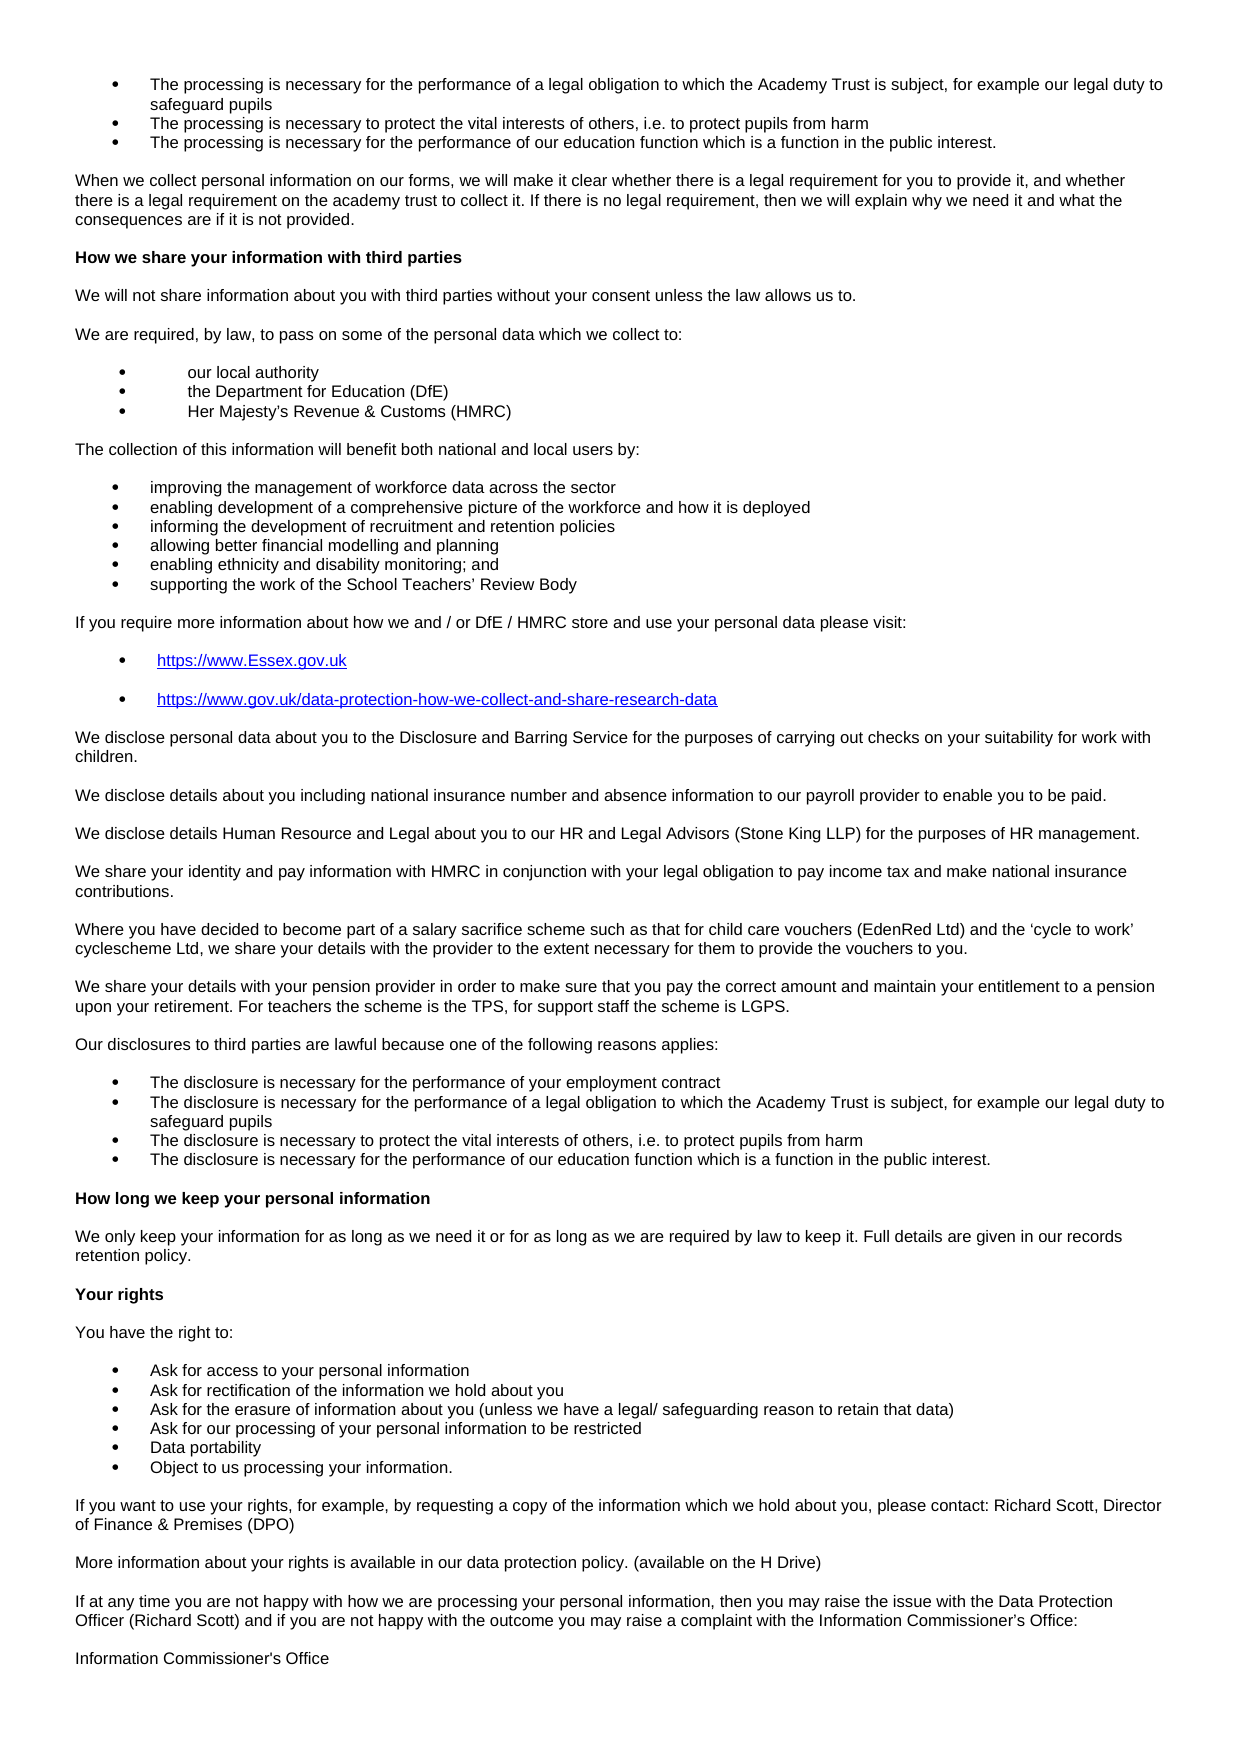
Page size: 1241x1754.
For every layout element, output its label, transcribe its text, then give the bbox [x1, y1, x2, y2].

list Data portability [112, 1438, 1165, 1457]
list Ask for the erasure of information about you (unless we have a legal/ safeguarding reason to retain that data) [112, 1399, 1165, 1419]
list The disclosure is necessary for the performance of our education function which is a function in the public interest. [112, 1150, 1165, 1169]
list Ask for our processing of your personal information to be restricted [112, 1419, 1165, 1438]
list informing the development of recruitment and retention policies [112, 517, 1165, 536]
text We disclose personal data about you to the Disclosure and Barring Service for the purposes of carrying out checks on your suitability for work with children. [75, 728, 1165, 766]
list enabling development of a comprehensive picture of the workforce and how it is deployed [112, 497, 1165, 517]
list The processing is necessary for the performance of our education function which is a function in the public interest. [112, 133, 1165, 152]
text Information Commissioner's Office [75, 1649, 1165, 1668]
list our local authority [119, 363, 1165, 382]
text How long we keep your personal information [75, 1188, 1165, 1208]
text We are required, by law, to pass on some of the personal data which we collect to: [75, 324, 1165, 344]
text We disclose details about you including national insurance number and absence information to our payroll provider to enable you to be paid. [75, 786, 1165, 805]
text More information about your rights is available in our data protection policy. (available on the H Drive) [75, 1553, 1165, 1572]
list Ask for rectification of the information we hold about you [112, 1380, 1165, 1399]
list https://www.Essex.gov.uk [119, 651, 1165, 671]
text How we share your information with third parties [75, 248, 1165, 267]
text We share your details with your pension provider in order to make sure that you pay the correct amount and maintain your entitlement to a pension upon your retirement. For teachers the scheme is the TPS, for support staff the scheme is LGPS. [75, 977, 1165, 1016]
text Where you have decided to become part of a salary sacrifice scheme such as that for child care vouchers (EdenRed Ltd) and the ‘cycle to work’ cyclescheme Ltd, we share your details with the provider to the extent necessary for them to provide the vouchers to you. [75, 920, 1165, 958]
list Object to us processing your information. [112, 1457, 1165, 1477]
text If at any time you are not happy with how we are processing your personal information, then you may raise the issue with the Data Protection Officer (Richard Scott) and if you are not happy with the outcome you may raise a complaint with the Information Commissioner’s Office: [75, 1592, 1165, 1630]
text The collection of this information will benefit both national and local users by: [75, 440, 1165, 459]
list supporting the work of the School Teachers’ Review Body [112, 574, 1165, 594]
text If you require more information about how we and / or DfE / HMRC store and use your personal data please visit: [75, 613, 1165, 632]
text We disclose details Human Resource and Legal about you to our HR and Legal Advisors (Stone King LLP) for the purposes of HR management. [75, 824, 1165, 843]
list allowing better financial modelling and planning [112, 536, 1165, 555]
list improving the management of workforce data across the sector [112, 478, 1165, 497]
list The processing is necessary to protect the vital interests of others, i.e. to protect pupils from harm [112, 113, 1165, 133]
list The disclosure is necessary for the performance of your employment contract [112, 1073, 1165, 1092]
list the Department for Education (DfE) [119, 382, 1165, 401]
list The disclosure is necessary for the performance of a legal obligation to which the Academy Trust is subject, for example our legal duty to safeguard pupils [112, 1092, 1165, 1131]
text We share your identity and pay information with HMRC in conjunction with your legal obligation to pay income tax and make national insurance contributions. [75, 862, 1165, 901]
list enabling ethnicity and disability monitoring; and [112, 555, 1165, 574]
text If you want to use your rights, for example, by requesting a copy of the information which we hold about you, please contact: Richard Scott, Director of Finance & Premises (DPO) [75, 1496, 1165, 1534]
list Her Majesty’s Revenue & Customs (HMRC) [119, 401, 1165, 421]
list The disclosure is necessary to protect the vital interests of others, i.e. to protect pupils from harm [112, 1131, 1165, 1150]
list Ask for access to your personal information [112, 1361, 1165, 1380]
list The processing is necessary for the performance of a legal obligation to which the Academy Trust is subject, for example our legal duty to safeguard pupils [112, 75, 1165, 113]
text Our disclosures to third parties are lawful because one of the following reasons applies: [75, 1035, 1165, 1054]
text When we collect personal information on our forms, we will make it clear whether there is a legal requirement for you to provide it, and whether there is a legal requirement on the academy trust to collect it. If there is no legal requirement, then we will explain why we need it and what the consequences are if it is not provided. [75, 171, 1165, 229]
list https://www.gov.uk/data-protection-how-we-collect-and-share-research-data [119, 690, 1165, 709]
text You have the right to: [75, 1323, 1165, 1342]
text We will not share information about you with third parties without your consent unless the law allows us to. [75, 286, 1165, 305]
text Your rights [75, 1284, 1165, 1303]
text We only keep your information for as long as we need it or for as long as we are required by law to keep it. Full details are given in our records retention policy. [75, 1227, 1165, 1265]
